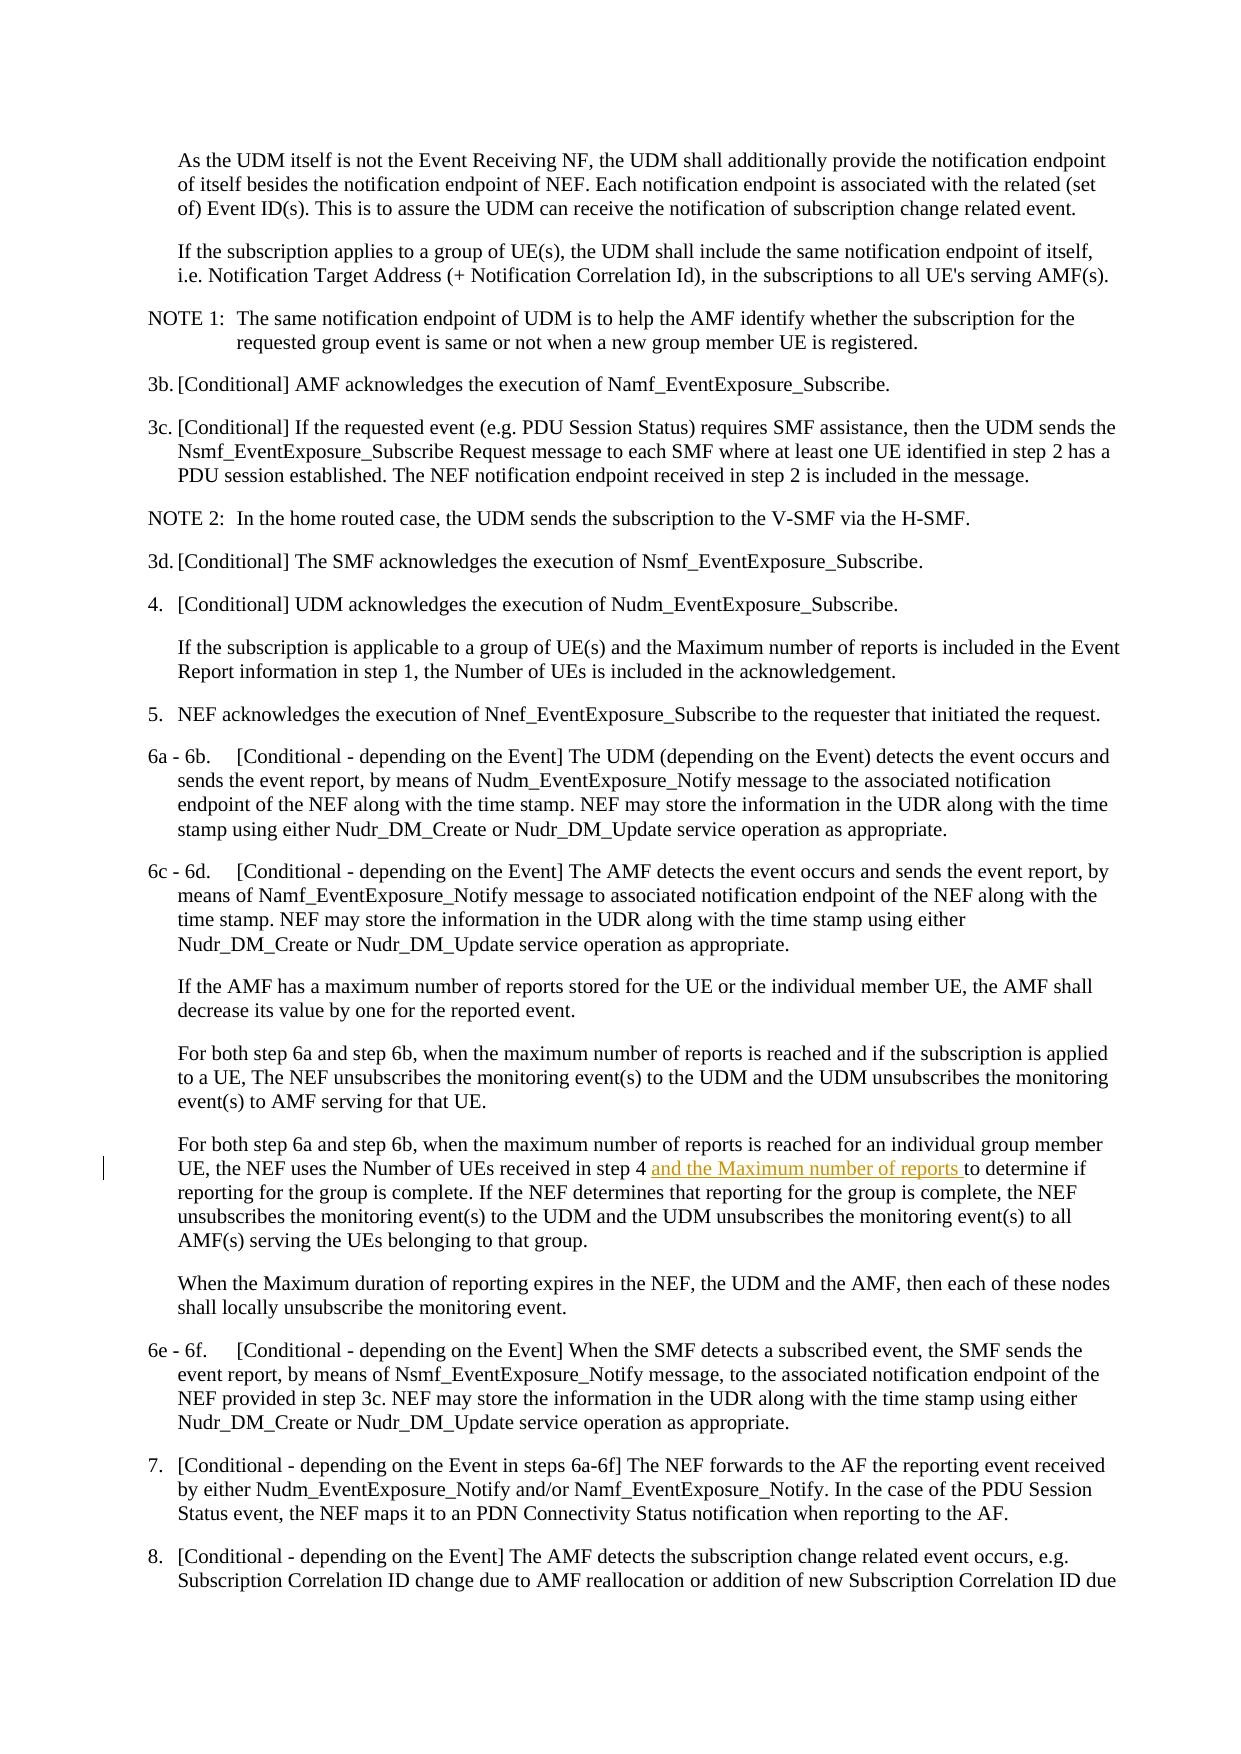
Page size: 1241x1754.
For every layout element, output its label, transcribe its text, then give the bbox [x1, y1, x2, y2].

text 6e - 6f. [Conditional - depending on the Event] When the SMF detects a subscribed event, the SMF sends the event report, by means of Nsmf_EventExposure_Notify message, to the associated notification endpoint of the NEF provided in step 3c. NEF may store the information in the UDR along with the time stamp using either Nudr_DM_Create or Nudr_DM_Update service operation as appropriate. [148, 1338, 1122, 1434]
text NOTE 2: In the home routed case, the UDM sends the subscription to the V-SMF via the H-SMF. [148, 506, 1122, 530]
text 7. [Conditional - depending on the Event in steps 6a-6f] The NEF forwards to the AF the reporting event received by either Nudm_EventExposure_Notify and/or Namf_EventExposure_Notify. In the case of the PDU Session Status event, the NEF maps it to an PDN Connectivity Status notification when reporting to the AF. [148, 1453, 1122, 1525]
text 6a - 6b. [Conditional - depending on the Event] The UDM (depending on the Event) detects the event occurs and sends the event report, by means of Nudm_EventExposure_Notify message to the associated notification endpoint of the NEF along with the time stamp. NEF may store the information in the UDR along with the time stamp using either Nudr_DM_Create or Nudr_DM_Update service operation as appropriate. [148, 744, 1122, 841]
text If the subscription applies to a group of UE(s), the UDM shall include the same notification endpoint of itself, i.e. Notification Target Address (+ Notification Correlation Id), in the subscriptions to all UE's serving AMF(s). [148, 239, 1122, 287]
text 3c. [Conditional] If the requested event (e.g. PDU Session Status) requires SMF assistance, then the UDM sends the Nsmf_EventExposure_Subscribe Request message to each SMF where at least one UE identified in step 2 has a PDU session established. The NEF notification endpoint received in step 2 is included in the message. [148, 415, 1122, 487]
text For both step 6a and step 6b, when the maximum number of reports is reached for an individual group member UE, the NEF uses the Number of UEs received in step 4 to determine if reporting for the group is complete. If the NEF determines that reporting for the group is complete, the NEF unsubscribes the monitoring event(s) to the UDM and the UDM unsubscribes the monitoring event(s) to all AMF(s) serving the UEs belonging to that group. [148, 1132, 1122, 1252]
text NOTE 1: The same notification endpoint of UDM is to help the AMF identify whether the subscription for the requested group event is same or not when a new group member UE is registered. [148, 306, 1122, 354]
text 3b. [Conditional] AMF acknowledges the execution of Namf_EventExposure_Subscribe. [148, 372, 1122, 396]
text If the AMF has a maximum number of reports stored for the UE or the individual member UE, the AMF shall decrease its value by one for the reported event. [148, 974, 1122, 1022]
text As the UDM itself is not the Event Receiving NF, the UDM shall additionally provide the notification endpoint of itself besides the notification endpoint of NEF. Each notification endpoint is associated with the related (set of) Event ID(s). This is to assure the UDM can receive the notification of subscription change related event. [148, 148, 1122, 220]
text 3d. [Conditional] The SMF acknowledges the execution of Nsmf_EventExposure_Subscribe. [148, 549, 1122, 573]
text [148, 1544, 1122, 1592]
text 6c - 6d. [Conditional - depending on the Event] The AMF detects the event occurs and sends the event report, by means of Namf_EventExposure_Notify message to associated notification endpoint of the NEF along with the time stamp. NEF may store the information in the UDR along with the time stamp using either Nudr_DM_Create or Nudr_DM_Update service operation as appropriate. [148, 859, 1122, 956]
text For both step 6a and step 6b, when the maximum number of reports is reached and if the subscription is applied to a UE, The NEF unsubscribes the monitoring event(s) to the UDM and the UDM unsubscribes the monitoring event(s) to AMF serving for that UE. [148, 1041, 1122, 1113]
text 4. [Conditional] UDM acknowledges the execution of Nudm_EventExposure_Subscribe. [148, 592, 1122, 616]
text When the Maximum duration of reporting expires in the NEF, the UDM and the AMF, then each of these nodes shall locally unsubscribe the monitoring event. [148, 1271, 1122, 1319]
text If the subscription is applicable to a group of UE(s) and the Maximum number of reports is included in the Event Report information in step 1, the Number of UEs is included in the acknowledgement. [148, 634, 1122, 683]
text 5. NEF acknowledges the execution of Nnef_EventExposure_Subscribe to the requester that initiated the request. [148, 701, 1122, 726]
